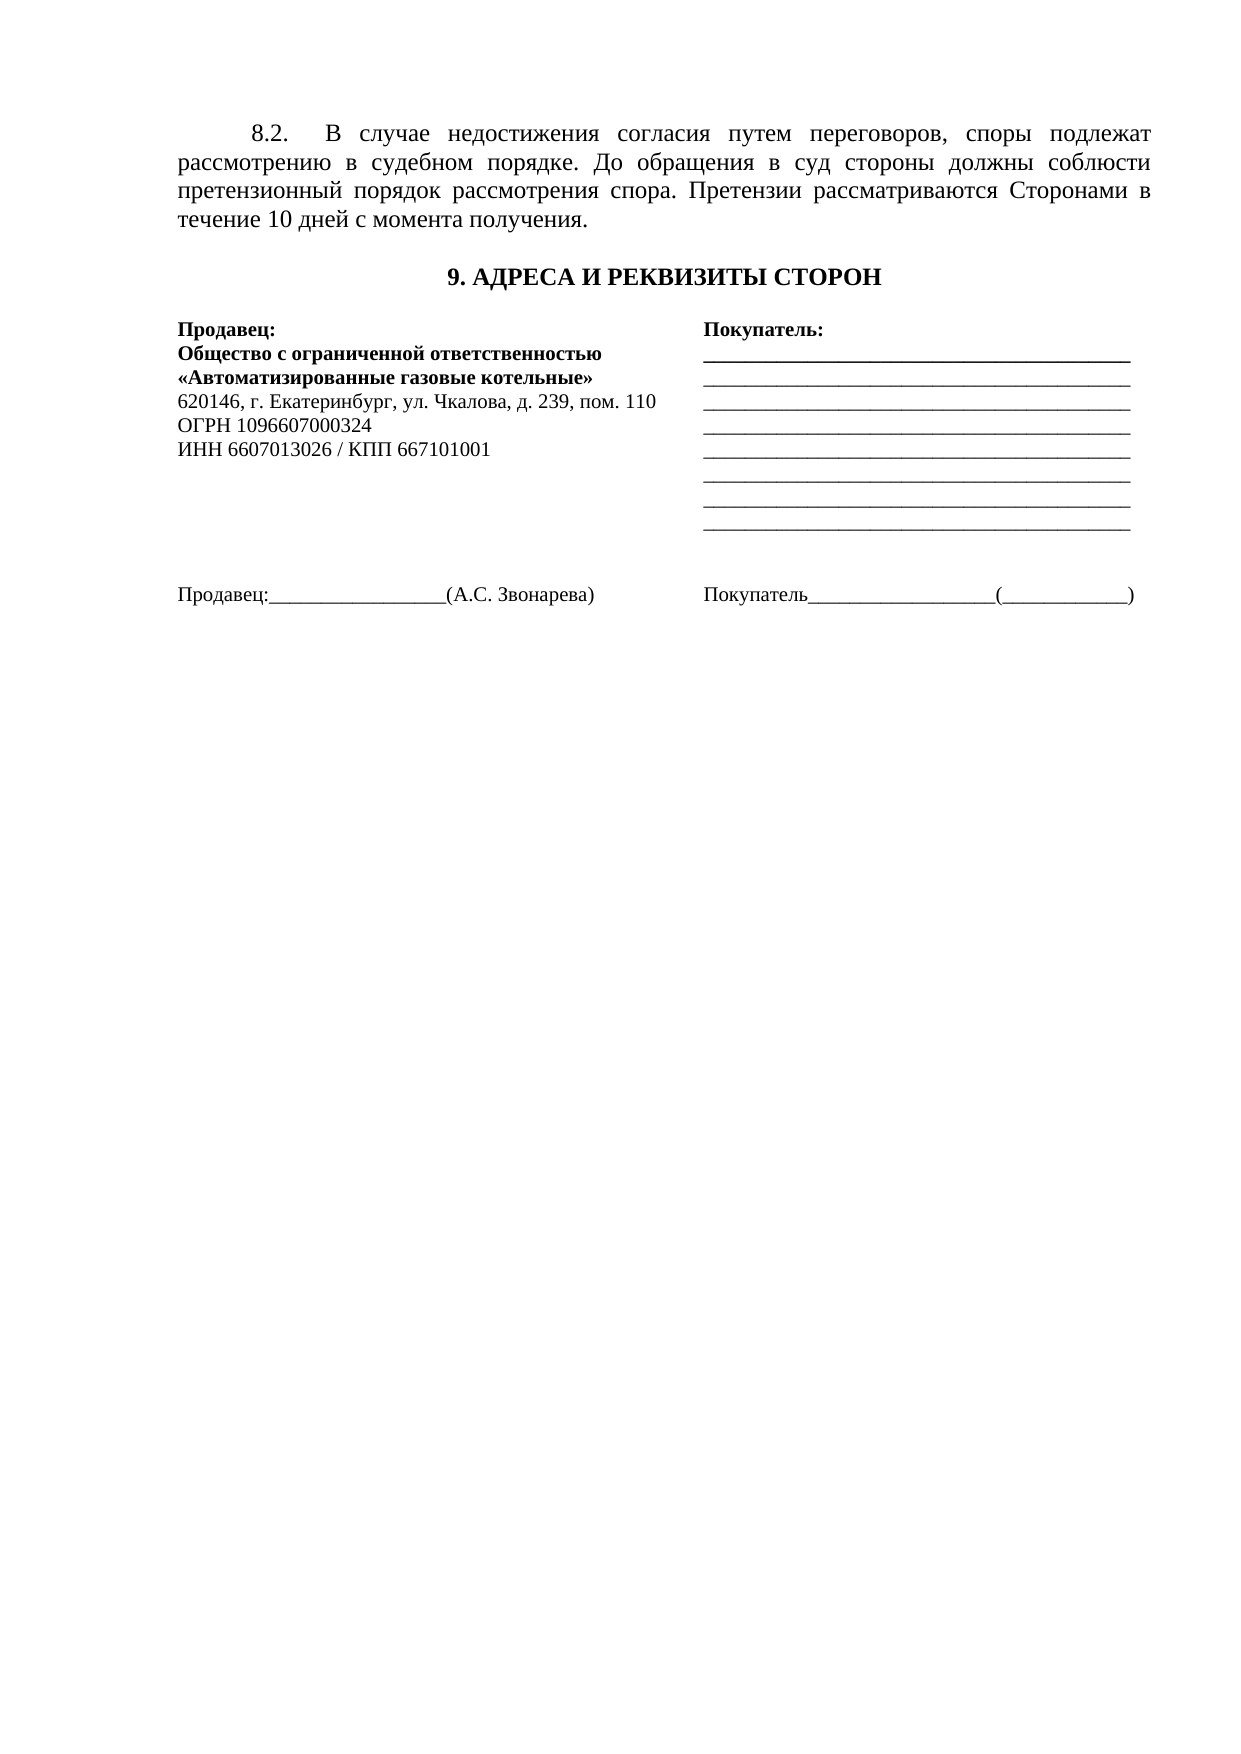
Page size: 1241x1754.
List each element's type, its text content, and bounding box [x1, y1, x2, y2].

text 9. АДРЕСА И РЕКВИЗИТЫ СТОРОН [177, 262, 1152, 291]
text 8.2. В случае недостижения согласия путем переговоров, споры подлежат рассмотрению в судебном порядке. До обращения в суд стороны должны соблюсти претензионный порядок рассмотрения спора. Претензии рассматриваются Сторонами в течение 10 дней с момента получения. [177, 118, 1152, 233]
table_header Покупатель: _________________________________________ _________________________________________ _________________________________________ _________________________________________ _________________________________________ _________________________________________ _________________________________________ _________________________________________ Покупатель__________________(____________) [692, 317, 1175, 606]
table_header Продавец: Общество с ограниченной ответственностью «Автоматизированные газовые котельные» 620146, г. Екатеринбург, ул. Чкалова, д. 239, пом. 110 ОГРН 1096607000324 ИНН 6607013026 / КПП 667101001 Продавец:_________________(А.С. Звонарева) [166, 317, 692, 606]
